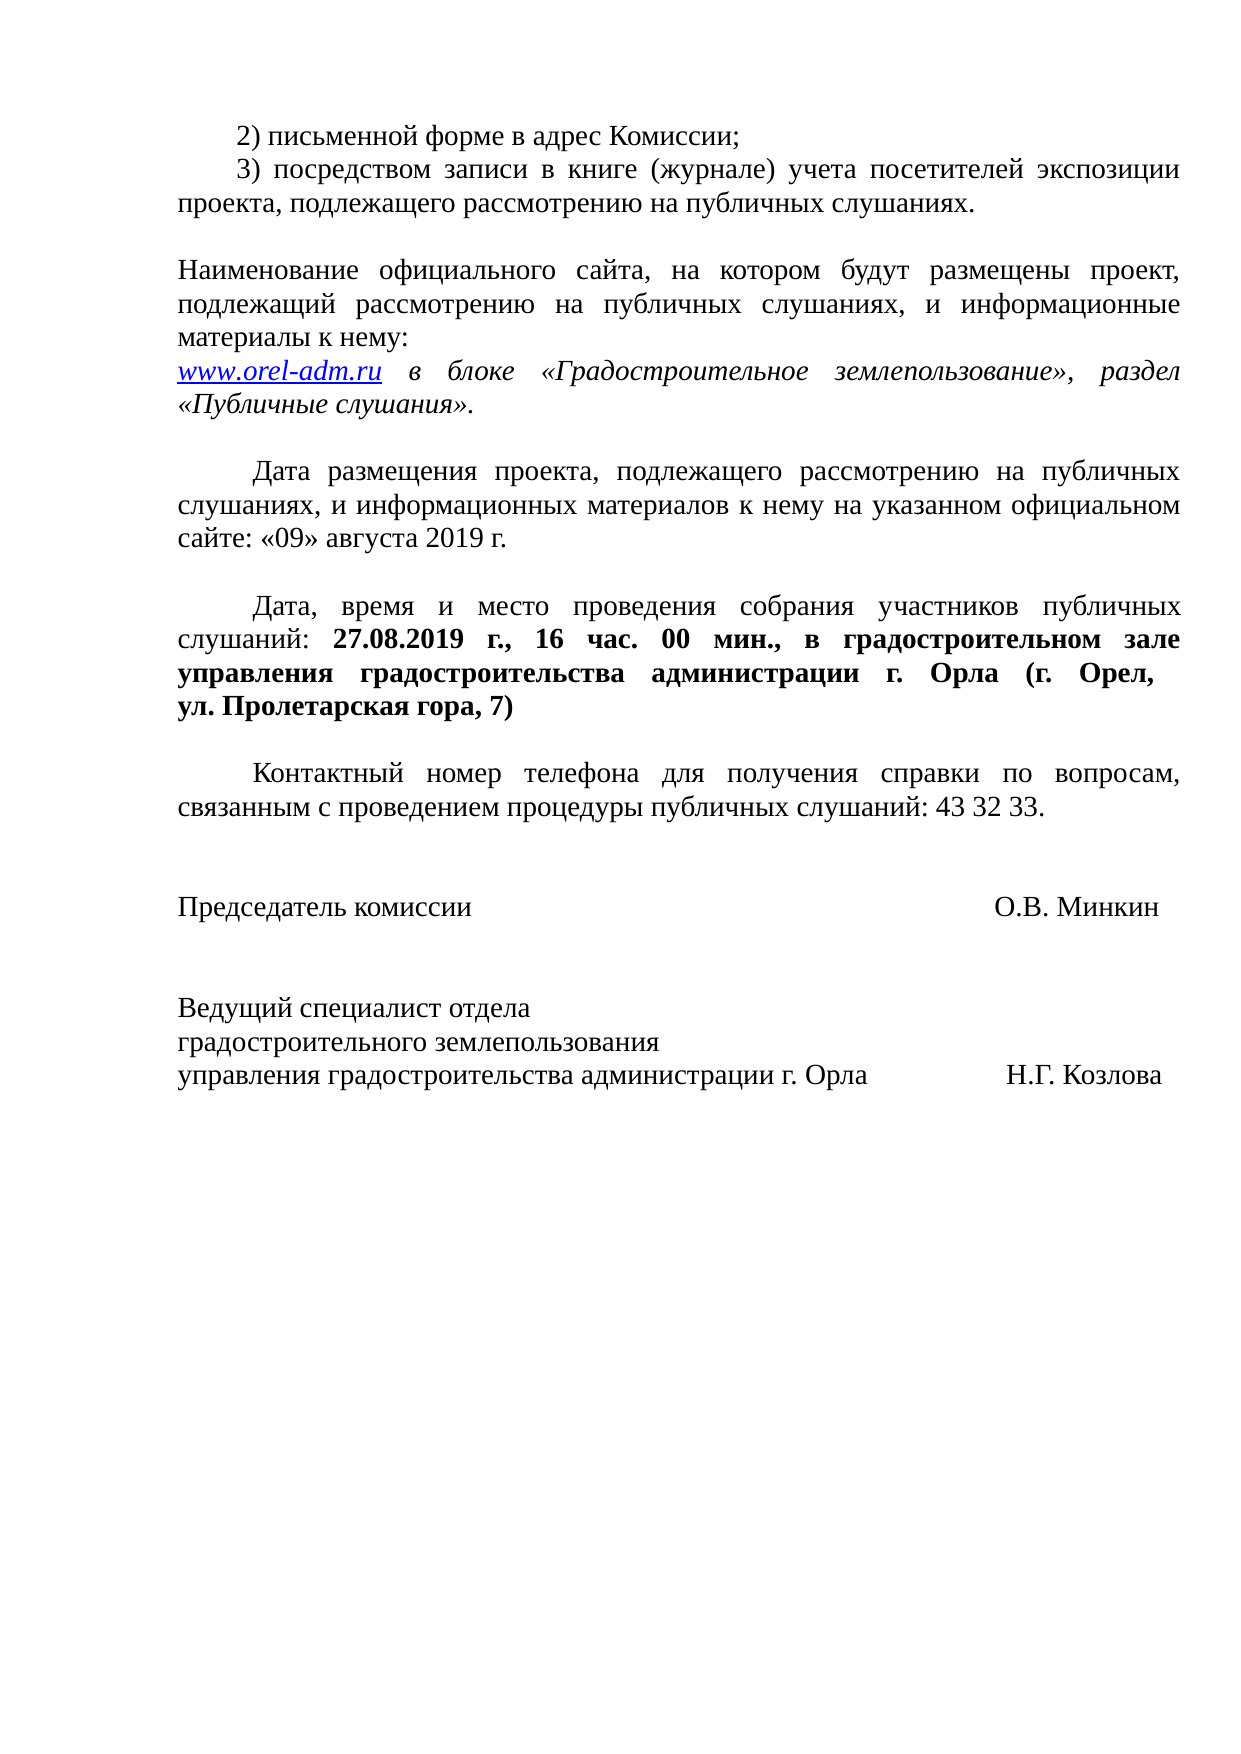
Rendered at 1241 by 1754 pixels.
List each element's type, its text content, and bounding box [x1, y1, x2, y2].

text градостроительного землепользования [177, 1024, 1181, 1057]
text Контактный номер телефона для получения справки по вопросам, связанным с проведением процедуры публичных слушаний: 43 32 33. [177, 755, 1181, 822]
text 3) посредством записи в книге (журнале) учета посетителей экспозиции проекта, подлежащего рассмотрению на публичных слушаниях. [177, 152, 1181, 219]
text www.orel-adm.ru в блоке «Градостроительное землепользование», раздел «Публичные слушания». [177, 353, 1181, 420]
text Дата, время и место проведения собрания участников публичных слушаний: 27.08.2019 г., 16 час. 00 мин., в градостроительном зале управления градостроительства администрации г. Орла (г. Орел, ул. Пролетарская гора, 7) [177, 588, 1181, 722]
text Ведущий специалист отдела [177, 990, 1181, 1024]
text Председатель комиссии О.В. Минкин [177, 889, 1181, 923]
text управления градостроительства администрации г. Орла Н.Г. Козлова [177, 1057, 1181, 1091]
text 2) письменной форме в адрес Комиссии; [177, 118, 1181, 152]
text Дата размещения проекта, подлежащего рассмотрению на публичных слушаниях, и информационных материалов к нему на указанном официальном сайте: «09» августа 2019 г. [177, 453, 1181, 554]
text Наименование официального сайта, на котором будут размещены проект, подлежащий рассмотрению на публичных слушаниях, и информационные материалы к нему: [177, 252, 1181, 353]
